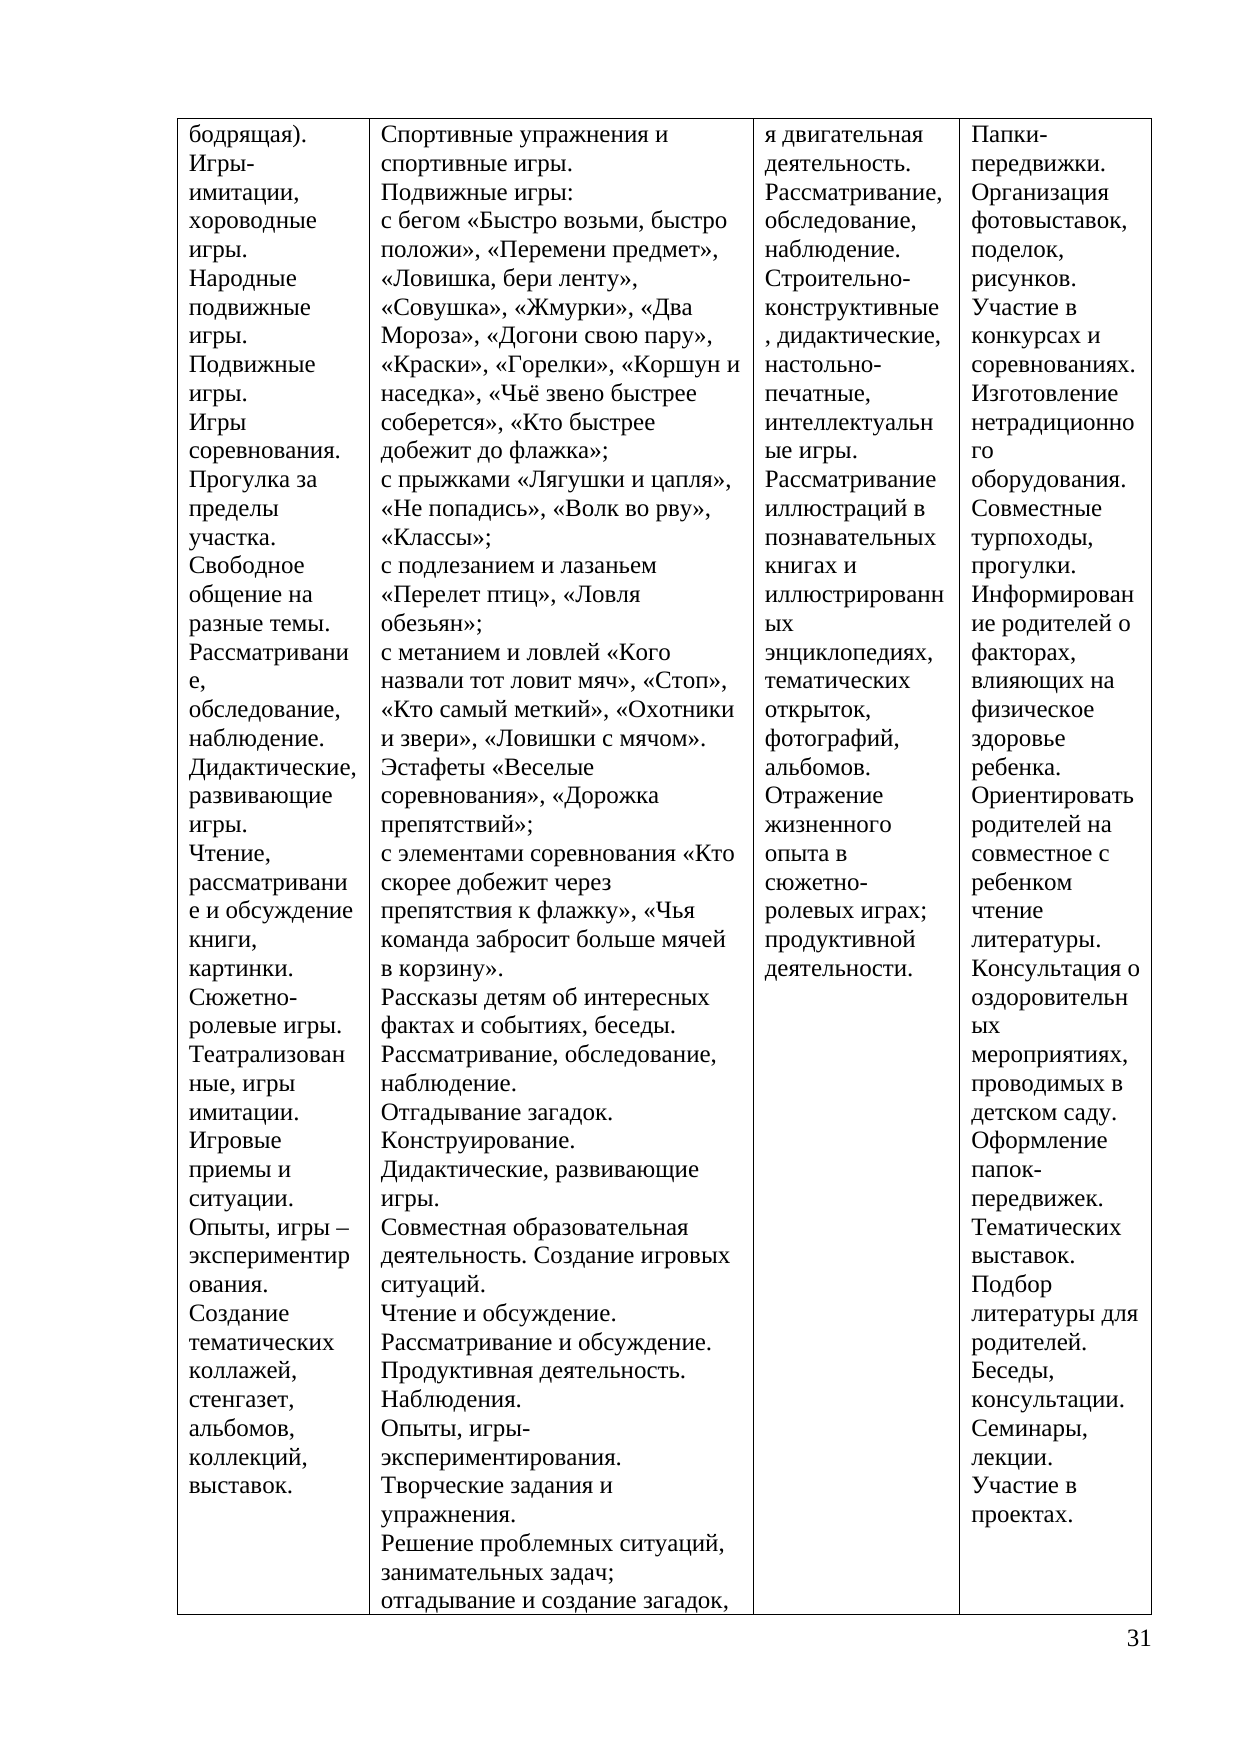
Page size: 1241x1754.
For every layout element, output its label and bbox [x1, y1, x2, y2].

table_cell [754, 119, 959, 1614]
table_cell [960, 119, 1151, 1614]
table_cell [178, 119, 369, 1614]
table_cell [370, 119, 753, 1614]
